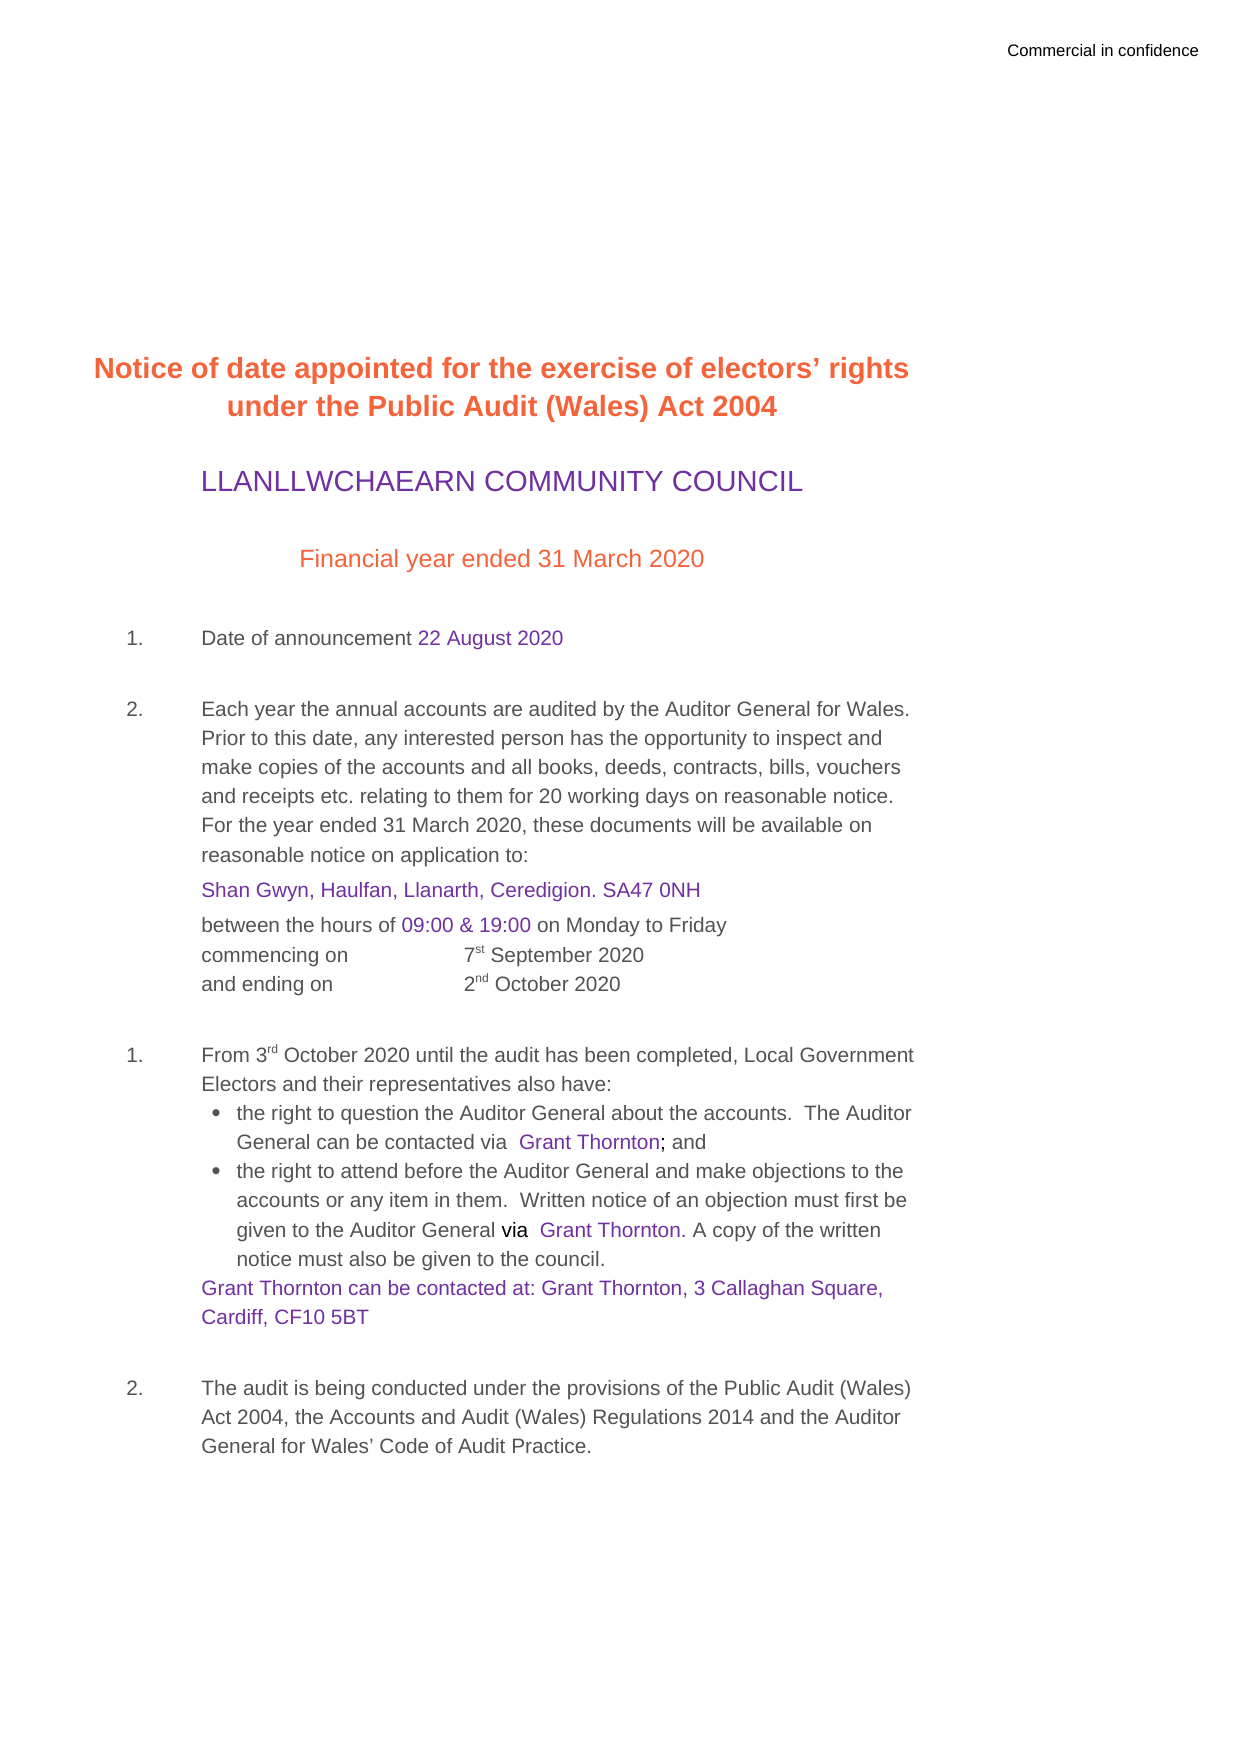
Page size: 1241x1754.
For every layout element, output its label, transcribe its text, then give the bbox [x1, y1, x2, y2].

list Grant Thornton can be contacted at: Grant Thornton, 3 Callaghan Square, Cardiff, CF10 5BT [201, 1271, 915, 1329]
list commencing on 7st September 2020 [201, 937, 915, 966]
text Shan Gwyn, Haulfan, Llanarth, Ceredigion. SA47 0NH [126, 873, 915, 902]
text Notice of date appointed for the exercise of electors’ rights under the Public Audit (Wales) Act 2004 [89, 348, 915, 423]
text LLANLLWCHAEARN COMMUNITY COUNCIL [89, 460, 915, 498]
list between the hours of 09:00 & 19:00 on Monday to Friday [201, 908, 915, 937]
list From 3rd October 2020 until the audit has been completed, Local Government Electors and their representatives also have: [126, 1037, 915, 1096]
text Financial year ended 31 March 2020 [89, 535, 915, 573]
list the right to attend before the Auditor General and make objections to the accounts or any item in them. Written notice of an objection must first be given to the Auditor General via Grant Thornton. A copy of the written notice must also be given to the council. [212, 1154, 915, 1271]
list The audit is being conducted under the provisions of the Public Audit (Wales) Act 2004, the Accounts and Audit (Wales) Regulations 2014 and the Auditor General for Wales’ Code of Audit Practice. [126, 1371, 915, 1458]
list Date of announcement 22 August 2020 [126, 621, 915, 650]
list the right to question the Auditor General about the accounts. The Auditor General can be contacted via Grant Thornton; and [212, 1096, 915, 1154]
list and ending on 2nd October 2020 [201, 966, 915, 996]
list Each year the annual accounts are audited by the Auditor General for Wales. Prior to this date, any interested person has the opportunity to inspect and make copies of the accounts and all books, deeds, contracts, bills, vouchers and receipts etc. relating to them for 20 working days on reasonable notice. For the year ended 31 March 2020, these documents will be available on reasonable notice on application to: [126, 691, 915, 866]
